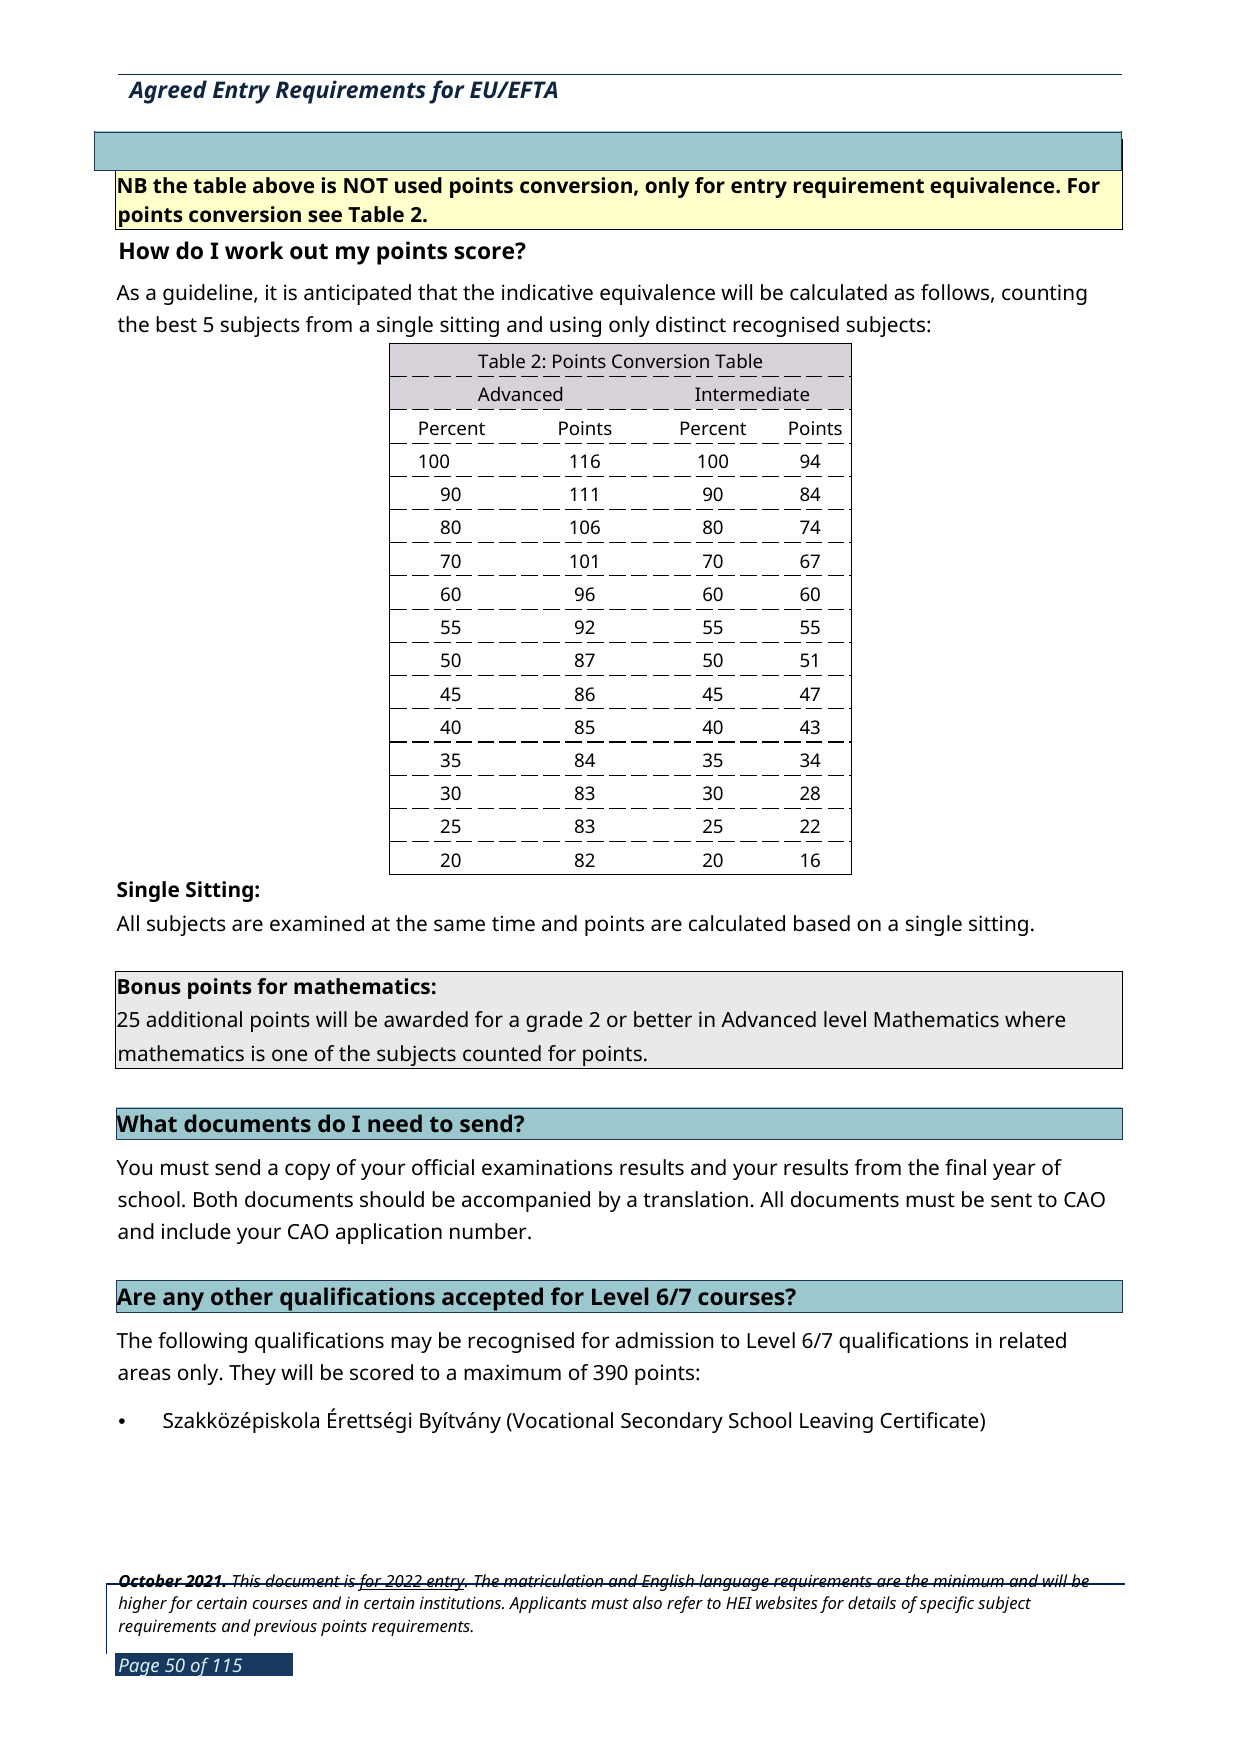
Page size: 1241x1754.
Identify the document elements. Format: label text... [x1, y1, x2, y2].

table_cell Percent Points Percent Points [390, 409, 851, 442]
table_cell 50 87 50 51 [390, 642, 851, 675]
table_cell 25 83 25 22 [390, 808, 851, 841]
text How do I work out my points score? [118, 235, 1122, 266]
table_header Table 2: Points Conversion Table [390, 344, 851, 376]
text Are any other qualifications accepted for Level 6/7 courses? [117, 1281, 1122, 1312]
text Bonus points for mathematics: [116, 972, 1122, 1000]
table_cell 80 106 80 74 [390, 509, 851, 542]
text 25 additional points will be awarded for a grade 2 or better in Advanced level Mathematics where mathematics is one of the subjects counted for points. [116, 1004, 1122, 1068]
table_cell 90 111 90 84 [390, 476, 851, 509]
text Single Sitting: [116, 875, 912, 904]
table_cell 100 116 100 94 [390, 443, 851, 476]
text As a guideline, it is anticipated that the indicative equivalence will be calculated as follows, counting the best 5 subjects from a single sitting and using only distinct recognised subjects: [116, 278, 1121, 338]
table_cell Advanced Intermediate [390, 376, 851, 409]
table_cell 45 86 45 47 [390, 675, 851, 708]
table_cell 20 82 20 16 [390, 841, 851, 874]
text You must send a copy of your official examinations results and your results from the final year of school. Both documents should be accompanied by a translation. All documents must be sent to CAO and include your CAO application number. [116, 1153, 1121, 1246]
table_cell 30 83 30 28 [390, 775, 851, 808]
text All subjects are examined at the same time and points are calculated based on a single sitting. [116, 909, 1121, 937]
text What documents do I need to send? [117, 1109, 1122, 1139]
list Szakközépiskola Érettségi Byítvány (Vocational Secondary School Leaving Certificate) [118, 1407, 1121, 1435]
table_cell 40 85 40 43 [390, 708, 851, 741]
table_cell 35 84 35 34 [390, 741, 851, 775]
text NB the table above is NOT used points conversion, only for entry requirement equivalence. For points conversion see Table 2. [116, 171, 1122, 229]
table_cell 70 101 70 67 [390, 542, 851, 575]
text The following qualifications may be recognised for admission to Level 6/7 qualifications in related areas only. They will be scored to a maximum of 390 points: [116, 1326, 1121, 1386]
table_cell 60 96 60 60 [390, 575, 851, 608]
table_cell 55 92 55 55 [390, 609, 851, 642]
